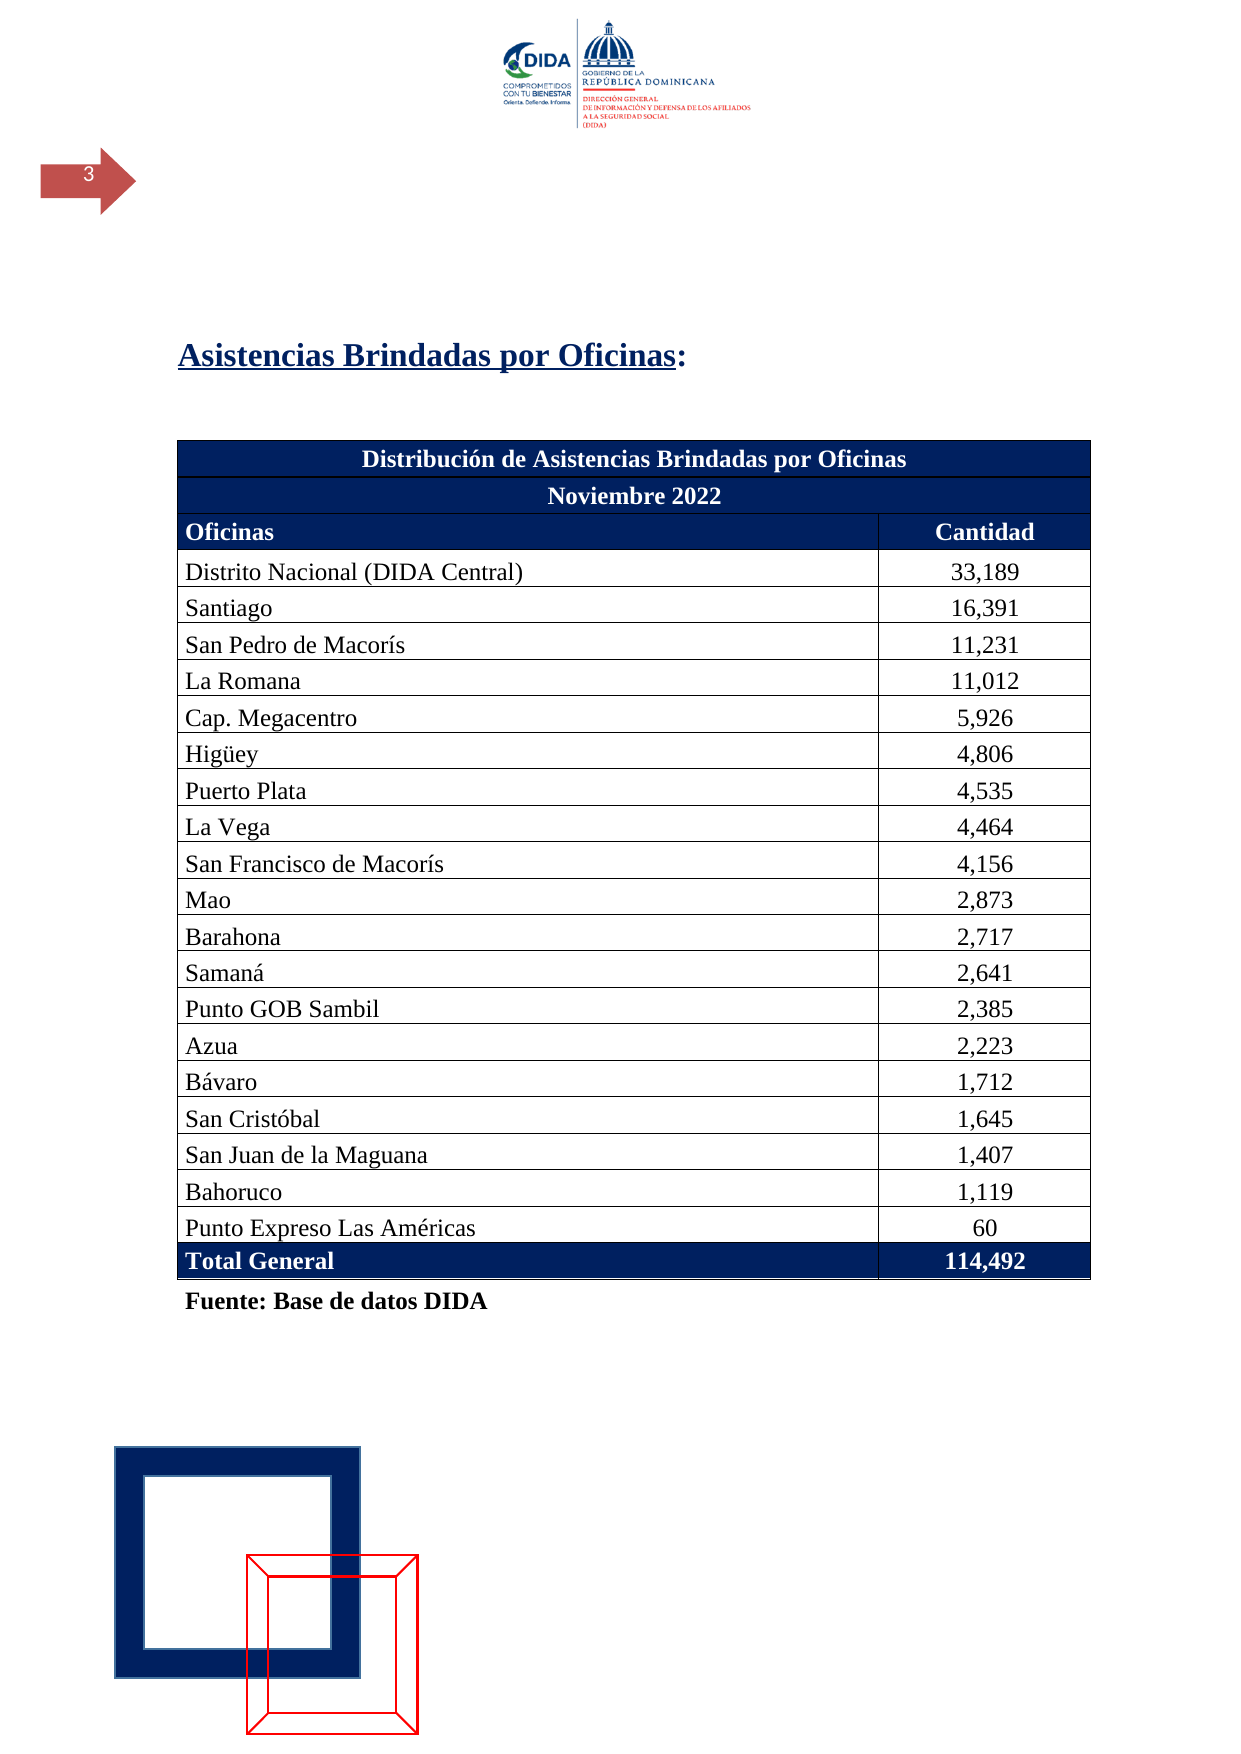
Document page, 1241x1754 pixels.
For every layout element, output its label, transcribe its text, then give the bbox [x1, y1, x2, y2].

table_cell Cap. Megacentro [178, 696, 878, 732]
table_cell 11,231 [879, 623, 1090, 659]
table_cell Noviembre 2022 [178, 478, 1090, 513]
table_cell San Pedro de Macorís [178, 623, 878, 659]
table_cell Puerto Plata [178, 769, 878, 804]
table_cell San Juan de la Maguana [178, 1134, 878, 1169]
table_cell 11,012 [879, 660, 1090, 695]
text Asistencias Brindadas por Oficinas: [177, 335, 1063, 373]
table_cell 2,385 [879, 988, 1090, 1023]
table_cell 2,717 [879, 915, 1090, 950]
table_cell Total General [178, 1243, 878, 1278]
table_cell La Vega [178, 806, 878, 841]
table_cell 4,535 [879, 769, 1090, 804]
table_cell 1,119 [879, 1170, 1090, 1206]
table_cell [879, 1280, 1091, 1315]
table_cell 2,223 [879, 1024, 1090, 1060]
table_cell La Romana [178, 660, 878, 695]
table_cell 16,391 [879, 587, 1090, 622]
table_cell San Francisco de Macorís [178, 842, 878, 877]
table_cell Punto Expreso Las Américas [178, 1207, 878, 1242]
table_cell Bahoruco [178, 1170, 878, 1206]
table_cell Cantidad [879, 514, 1090, 549]
table_cell 1,712 [879, 1061, 1090, 1096]
table_cell Bávaro [178, 1061, 878, 1096]
table_cell Barahona [178, 915, 878, 950]
table_cell Azua [178, 1024, 878, 1060]
table_cell 114,492 [879, 1243, 1090, 1278]
table_cell 1,645 [879, 1097, 1090, 1133]
table_cell Distrito Nacional (DIDA Central) [178, 550, 878, 586]
table_cell San Cristóbal [178, 1097, 878, 1133]
table_cell Fuente: Base de datos DIDA [178, 1280, 879, 1315]
table_cell 4,156 [879, 842, 1090, 877]
table_cell Punto GOB Sambil [178, 988, 878, 1023]
table_cell 2,873 [879, 879, 1090, 914]
table_cell 4,464 [879, 806, 1090, 841]
table_cell 33,189 [879, 550, 1090, 586]
table_cell Samaná [178, 951, 878, 987]
table_cell Mao [178, 879, 878, 914]
table_cell 4,806 [879, 733, 1090, 768]
table_header Distribución de Asistencias Brindadas por Oficinas [178, 441, 1090, 476]
table_cell 60 [879, 1207, 1090, 1242]
table_cell Santiago [178, 587, 878, 622]
picture [478, 0, 762, 148]
table_cell 2,641 [879, 951, 1090, 987]
table_cell 1,407 [879, 1134, 1090, 1169]
table_cell Oficinas [178, 514, 878, 549]
table_cell 5,926 [879, 696, 1090, 732]
table_cell Higüey [178, 733, 878, 768]
